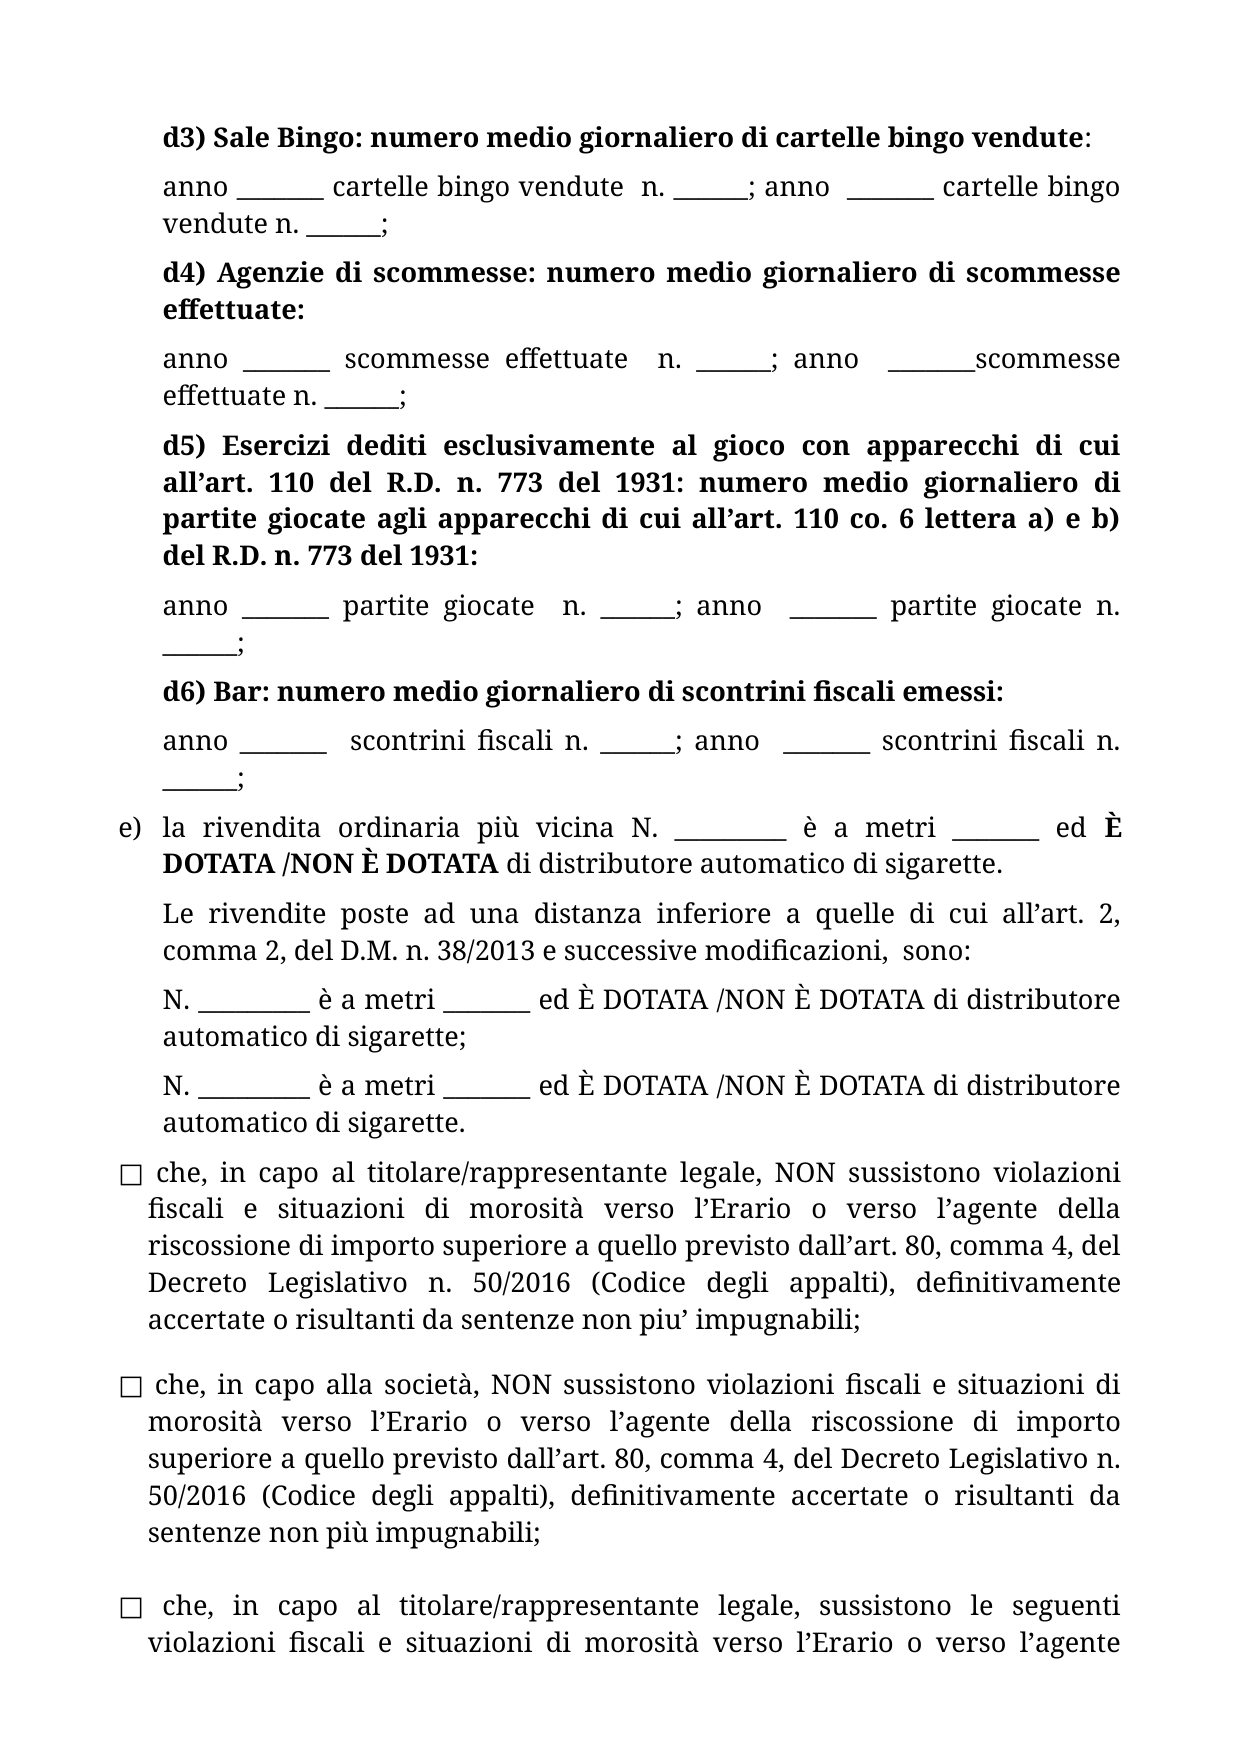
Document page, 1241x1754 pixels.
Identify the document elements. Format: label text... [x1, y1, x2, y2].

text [118, 1587, 1122, 1661]
text d6) Bar: numero medio giornaliero di scontrini fiscali emessi: [162, 672, 1122, 709]
text N. _________ è a metri _______ ed È DOTATA /NON È DOTATA di distributore automatico di sigarette. [162, 1067, 1122, 1141]
text d3) Sale Bingo: numero medio giornaliero di cartelle bingo vendute: [162, 118, 1122, 155]
text d5) Esercizi dediti esclusivamente al gioco con apparecchi di cui all’art. 110 del R.D. n. 773 del 1931: numero medio giornaliero di partite giocate agli apparecchi di cui all’art. 110 co. 6 lettera a) e b) del R.D. n. 773 del 1931: [162, 426, 1122, 574]
text anno _______ scommesse effettuate n. ______; anno _______scommesse effettuate n. ______; [162, 340, 1122, 414]
list la rivendita ordinaria più vicina N. _________ è a metri _______ ed È DOTATA /NON È DOTATA di distributore automatico di sigarette. [118, 808, 1122, 882]
text N. _________ è a metri _______ ed È DOTATA /NON È DOTATA di distributore automatico di sigarette; [162, 981, 1122, 1054]
text □ che, in capo al titolare/rappresentante legale, NON sussistono violazioni fiscali e situazioni di morosità verso l’Erario o verso l’agente della riscossione di importo superiore a quello previsto dall’art. 80, comma 4, del Decreto Legislativo n. 50/2016 (Codice degli appalti), definitivamente accertate o risultanti da sentenze non piu’ impugnabili; [118, 1153, 1122, 1337]
text anno _______ cartelle bingo vendute n. ______; anno _______ cartelle bingo vendute n. ______; [162, 167, 1122, 241]
text Le rivendite poste ad una distanza inferiore a quelle di cui all’art. 2, comma 2, del D.M. n. 38/2013 e successive modificazioni, sono: [162, 894, 1122, 968]
text anno _______ partite giocate n. ______; anno _______ partite giocate n. ______; [162, 586, 1122, 660]
text anno _______ scontrini fiscali n. ______; anno _______ scontrini fiscali n. ______; [162, 722, 1122, 796]
text □ che, in capo alla società, NON sussistono violazioni fiscali e situazioni di morosità verso l’Erario o verso l’agente della riscossione di importo superiore a quello previsto dall’art. 80, comma 4, del Decreto Legislativo n. 50/2016 (Codice degli appalti), definitivamente accertate o risultanti da sentenze non più impugnabili; [118, 1366, 1122, 1550]
text d4) Agenzie di scommesse: numero medio giornaliero di scommesse effettuate: [162, 254, 1122, 327]
